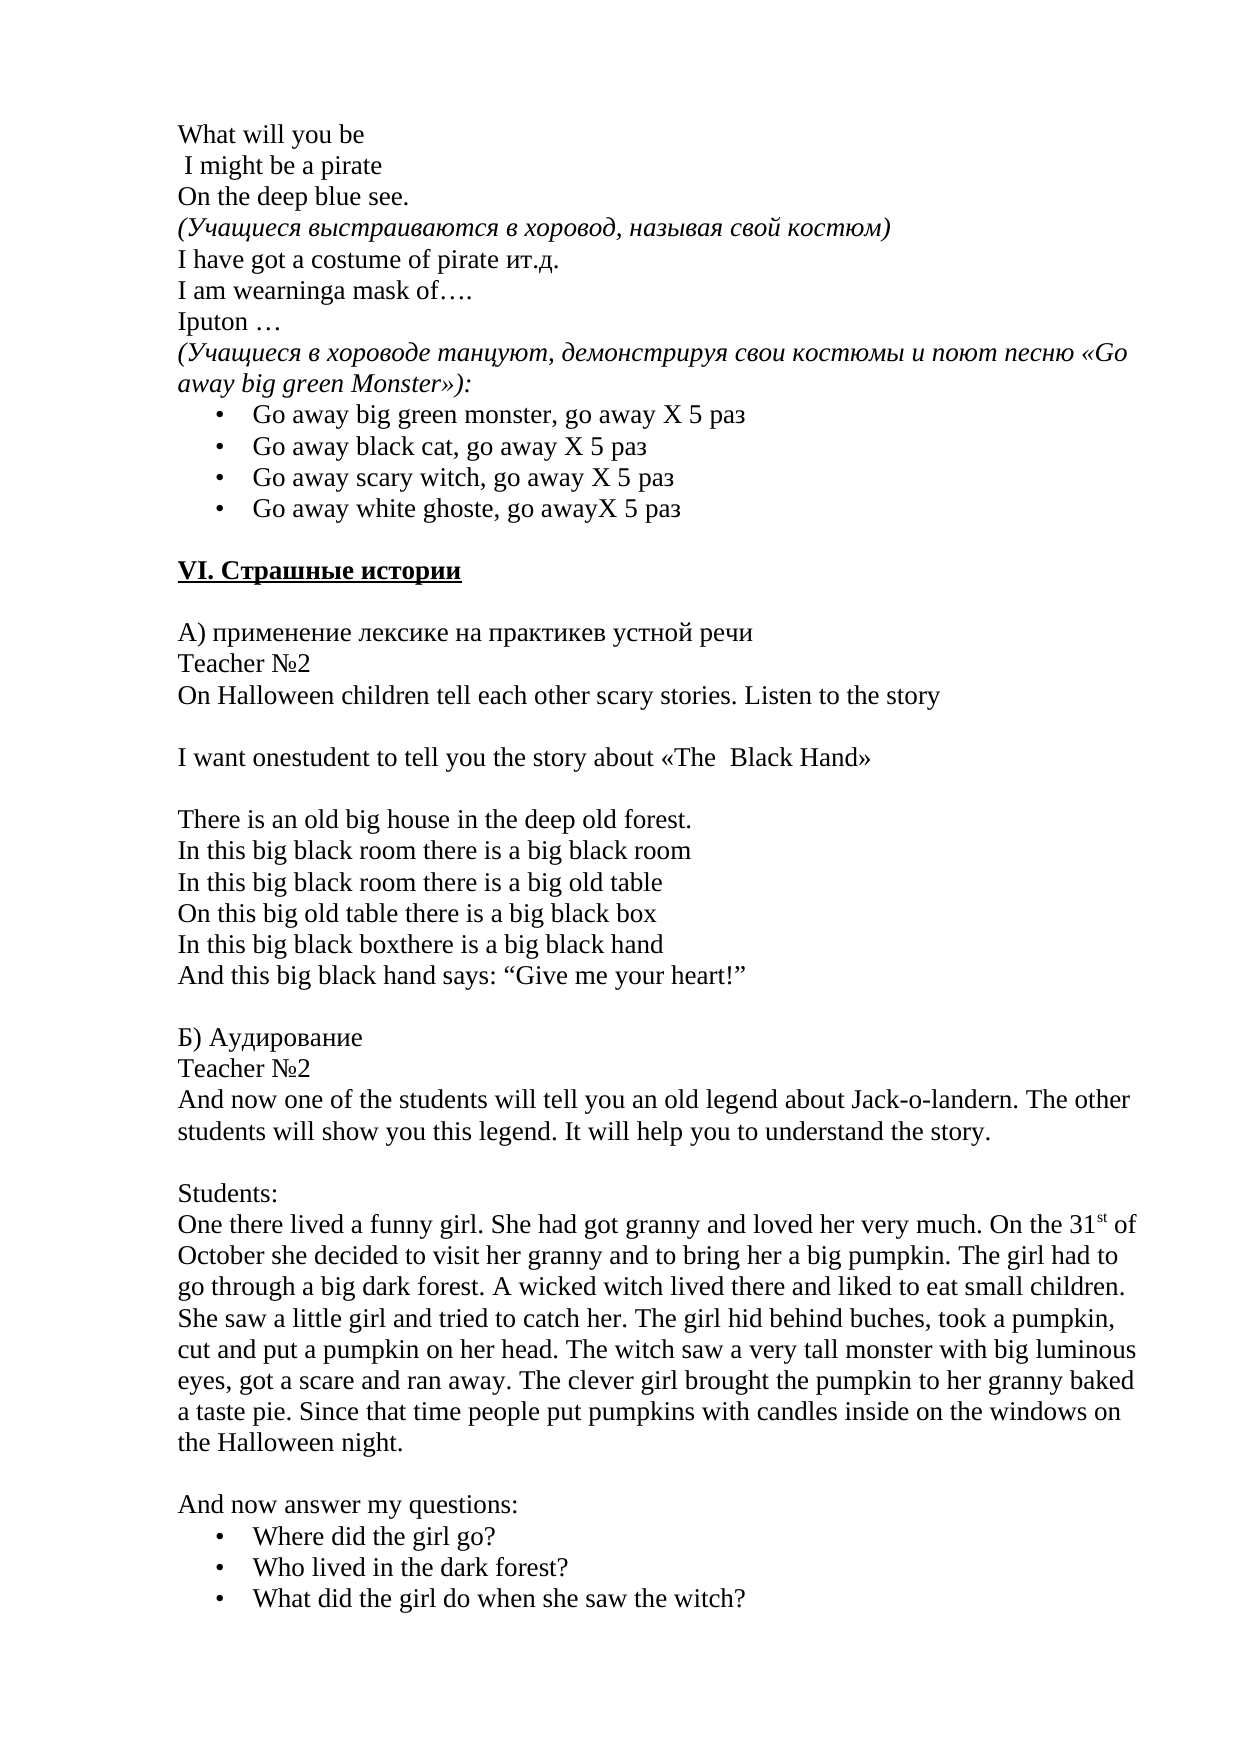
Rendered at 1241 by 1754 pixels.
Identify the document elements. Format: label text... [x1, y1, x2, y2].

text I want onestudent to tell you the story about «The Black Hand» [177, 741, 1152, 772]
text (Учащиеся в хороводе танцуют, демонстрируя свои костюмы и поют песню «Go away big green Monster»): [177, 336, 1152, 398]
text Б) Аудирование [177, 1021, 1152, 1052]
text Teacher №2 [177, 1052, 1152, 1084]
text On Halloween children tell each other scary stories. Listen to the story [177, 679, 1152, 710]
list Go away white ghoste, go awayX 5 раз [215, 492, 1152, 523]
text On this big old table there is a big black box [177, 897, 1152, 928]
text (Учащиеся выстраиваются в хоровод, называя свой костюм) [177, 212, 1152, 243]
text And this big black hand says: “Give me your heart!” [177, 959, 1152, 990]
text I might be a pirate [177, 149, 1152, 180]
text А) применение лексике на практикев устной речи [177, 616, 1152, 648]
text And now one of the students will tell you an old legend about Jack-o-landern. The other students will show you this legend. It will help you to understand the story. [177, 1084, 1152, 1146]
text What will you be [177, 118, 1152, 149]
text I have got a costume of pirate ит.д. [177, 243, 1152, 274]
text One there lived a funny girl. She had got granny and loved her very much. On the 31st of October she decided to visit her granny and to bring her a big pumpkin. The girl had to go through a big dark forest. A wicked witch lived there and liked to eat small children. She saw a little girl and tried to catch her. The girl hid behind buches, took a pumpkin, cut and put a pumpkin on her head. The witch saw a very tall monster with big luminous eyes, got a scare and ran away. The clever girl brought the pumpkin to her granny baked a taste pie. Since that time people put pumpkins with candles inside on the windows on the Halloween night. [177, 1208, 1152, 1457]
text VI. Страшные истории [177, 554, 1152, 585]
text There is an old big house in the deep old forest. [177, 803, 1152, 834]
text Iputon … [177, 305, 1152, 336]
text Students: [177, 1177, 1152, 1208]
list Go away scary witch, go away X 5 раз [215, 461, 1152, 492]
list Who lived in the dark forest? [215, 1551, 1152, 1582]
text And now answer my questions: [177, 1488, 1152, 1520]
list What did the girl do when she saw the witch? [215, 1582, 1152, 1613]
text In this big black room there is a big black room [177, 834, 1152, 866]
list Go away big green monster, go away X 5 раз [215, 398, 1152, 429]
list Where did the girl go? [215, 1520, 1152, 1551]
text In this big black room there is a big old table [177, 866, 1152, 897]
text In this big black boxthere is a big black hand [177, 928, 1152, 959]
text I am wearninga mask of…. [177, 274, 1152, 305]
text Teacher №2 [177, 648, 1152, 679]
text On the deep blue see. [177, 180, 1152, 212]
list Go away black cat, go away X 5 раз [215, 429, 1152, 461]
